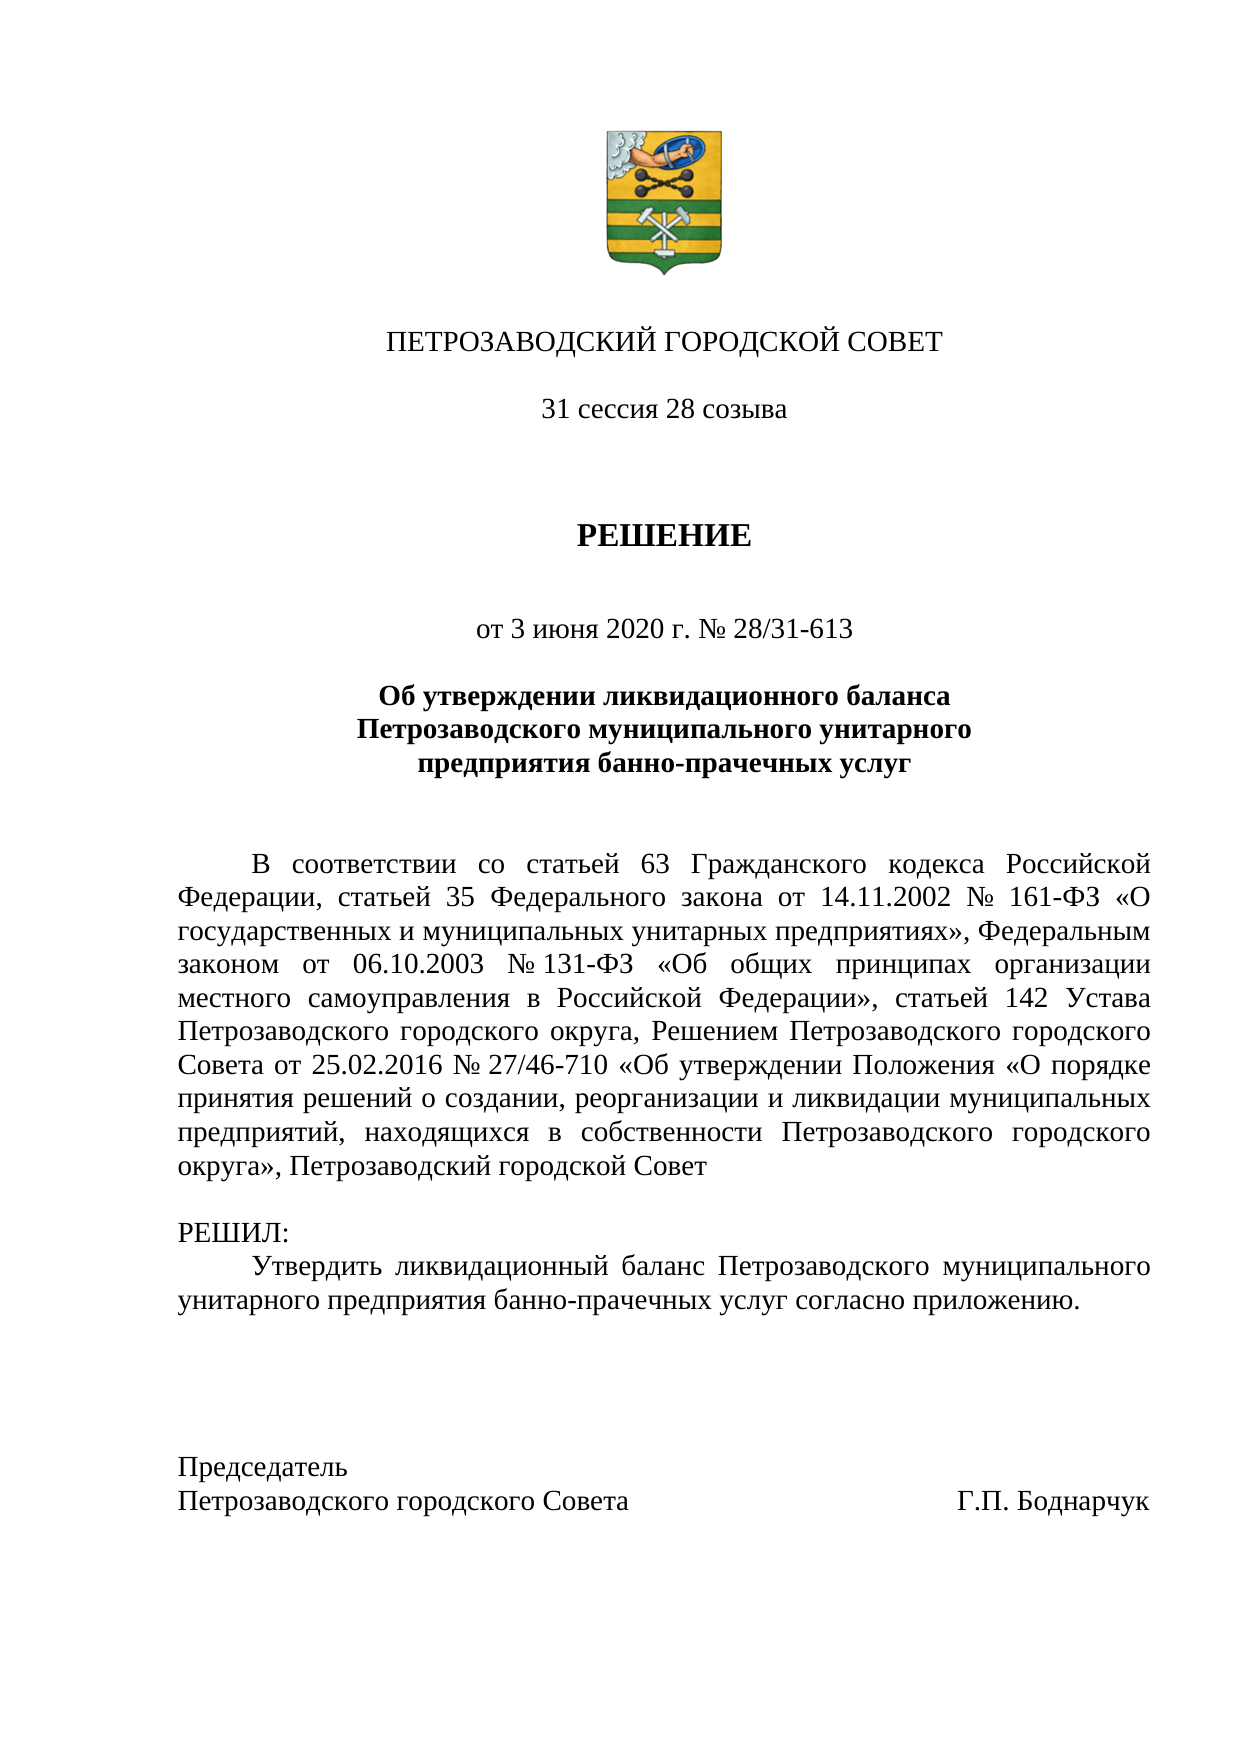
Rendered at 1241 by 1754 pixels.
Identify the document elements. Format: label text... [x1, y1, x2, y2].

text Петрозаводского городского Совета Г.П. Боднарчук [177, 1483, 1152, 1517]
text Утвердить ликвидационный баланс Петрозаводского муниципального унитарного предприятия банно-прачечных услуг согласно приложению. [177, 1248, 1152, 1315]
text В соответствии со статьей 63 Гражданского кодекса Российской Федерации, статьей 35 Федерального закона от 14.11.2002 № 161-ФЗ «О государственных и муниципальных унитарных предприятиях», Федеральным законом от 06.10.2003 № 131-ФЗ «Об общих принципах организации местного самоуправления в Российской Федерации», статьей 142 Устава Петрозаводского городского округа, Решением Петрозаводского городского Совета от 25.02.2016 № 27/46-710 «Об утверждении Положения «О порядке принятия решений о создании, реорганизации и ликвидации муниципальных предприятий, находящихся в собственности Петрозаводского городского округа», Петрозаводский городской Совет [177, 846, 1152, 1181]
text Петрозаводского муниципального унитарного [177, 712, 1152, 745]
text Об утверждении ликвидационного баланса [177, 678, 1152, 712]
text ПЕТРОЗАВОДСКИЙ ГОРОДСКОЙ СОВЕТ [177, 324, 1152, 357]
text РЕШЕНИЕ [177, 491, 1152, 554]
text 31 сессия 28 созыва [177, 391, 1152, 424]
picture [596, 118, 732, 291]
text РЕШИЛ: [177, 1215, 1152, 1248]
text Председатель [177, 1449, 1152, 1483]
text предприятия банно-прачечных услуг [177, 745, 1152, 779]
text от 3 июня 2020 г. № 28/31-613 [177, 587, 1152, 644]
